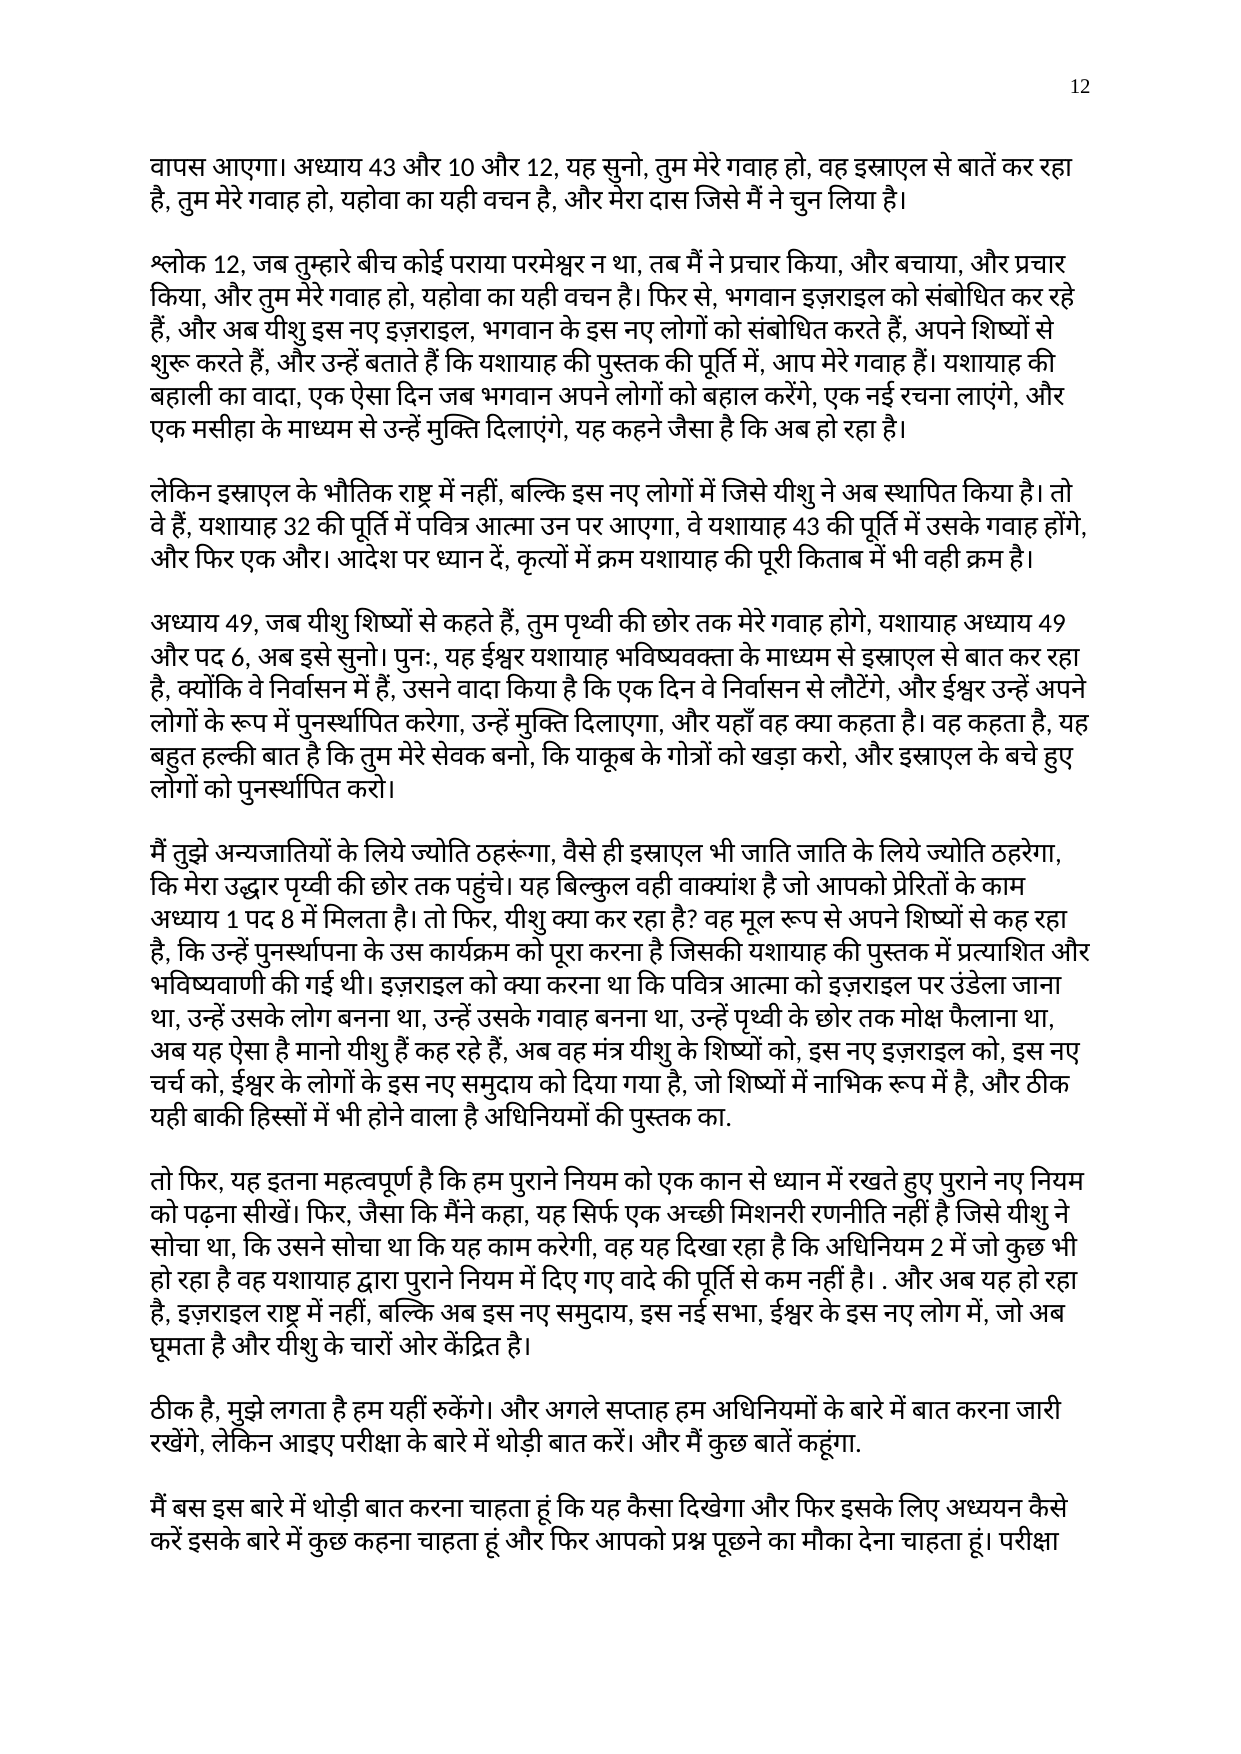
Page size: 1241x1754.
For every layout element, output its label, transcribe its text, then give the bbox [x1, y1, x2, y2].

text ठीक है, मुझे लगता है हम यहीं रुकेंगे। और अगले सप्ताह हम अधिनियमों के बारे में बात करना जारी रखेंगे, लेकिन आइए परीक्षा के बारे में थोड़ी बात करें। और मैं कुछ बातें कहूंगा. [150, 1393, 1090, 1459]
text तो फिर, यह इतना महत्वपूर्ण है कि हम पुराने नियम को एक कान से ध्यान में रखते हुए पुराने नए नियम को पढ़ना सीखें। फिर, जैसा कि मैंने कहा, यह सिर्फ एक अच्छी मिशनरी रणनीति नहीं है जिसे यीशु ने सोचा था, कि उसने सोचा था कि यह काम करेगी, वह यह दिखा रहा है कि अधिनियम 2 में जो कुछ भी हो रहा है वह यशायाह द्वारा पुराने नियम में दिए गए वादे की पूर्ति से कम नहीं है। . और अब यह हो रहा है, इज़राइल राष्ट्र में नहीं, बल्कि अब इस नए समुदाय, इस नई सभा, ईश्वर के इस नए लोग में, जो अब घूमता है और यीशु के चारों ओर केंद्रित है। [150, 1164, 1090, 1362]
text श्लोक 12, जब तुम्हारे बीच कोई पराया परमेश्वर न था, तब मैं ने प्रचार किया, और बचाया, और प्रचार किया, और तुम मेरे गवाह हो, यहोवा का यही वचन है। फिर से, भगवान इज़राइल को संबोधित कर रहे हैं, और अब यीशु इस नए इज़राइल, भगवान के इस नए लोगों को संबोधित करते हैं, अपने शिष्यों से शुरू करते हैं, और उन्हें बताते हैं कि यशायाह की पुस्तक की पूर्ति में, आप मेरे गवाह हैं। यशायाह की बहाली का वादा, एक ऐसा दिन जब भगवान अपने लोगों को बहाल करेंगे, एक नई रचना लाएंगे, और एक मसीहा के माध्यम से उन्हें मुक्ति दिलाएंगे, यह कहने जैसा है कि अब हो रहा है। [150, 247, 1090, 445]
text लेकिन इस्राएल के भौतिक राष्ट्र में नहीं, बल्कि इस नए लोगों में जिसे यीशु ने अब स्थापित किया है। तो वे हैं, यशायाह 32 की पूर्ति में पवित्र आत्मा उन पर आएगा, वे यशायाह 43 की पूर्ति में उसके गवाह होंगे, और फिर एक और। आदेश पर ध्यान दें, कृत्यों में क्रम यशायाह की पूरी किताब में भी वही क्रम है। [150, 476, 1090, 576]
text अध्याय 49, जब यीशु शिष्यों से कहते हैं, तुम पृथ्वी की छोर तक मेरे गवाह होगे, यशायाह अध्याय 49 और पद 6, अब इसे सुनो। पुनः, यह ईश्वर यशायाह भविष्यवक्ता के माध्यम से इस्राएल से बात कर रहा है, क्योंकि वे निर्वासन में हैं, उसने वादा किया है कि एक दिन वे निर्वासन से लौटेंगे, और ईश्वर उन्हें अपने लोगों के रूप में पुनर्स्थापित करेगा, उन्हें मुक्ति दिलाएगा, और यहाँ वह क्या कहता है। वह कहता है, यह बहुत हल्की बात है कि तुम मेरे सेवक बनो, कि याकूब के गोत्रों को खड़ा करो, और इस्राएल के बचे हुए लोगों को पुनर्स्थापित करो। [150, 607, 1090, 805]
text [150, 150, 1090, 216]
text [150, 1491, 1090, 1557]
text मैं तुझे अन्यजातियों के लिये ज्योति ठहरूंगा, वैसे ही इस्राएल भी जाति जाति के लिये ज्योति ठहरेगा, कि मेरा उद्धार पृय्वी की छोर तक पहुंचे। यह बिल्कुल वही वाक्यांश है जो आपको प्रेरितों के काम अध्याय 1 पद 8 में मिलता है। तो फिर, यीशु क्या कर रहा है? वह मूल रूप से अपने शिष्यों से कह रहा है, कि उन्हें पुनर्स्थापना के उस कार्यक्रम को पूरा करना है जिसकी यशायाह की पुस्तक में प्रत्याशित और भविष्यवाणी की गई थी। इज़राइल को क्या करना था कि पवित्र आत्मा को इज़राइल पर उंडेला जाना था, उन्हें उसके लोग बनना था, उन्हें उसके गवाह बनना था, उन्हें पृथ्वी के छोर तक मोक्ष फैलाना था, अब यह ऐसा है मानो यीशु हैं कह रहे हैं, अब वह मंत्र यीशु के शिष्यों को, इस नए इज़राइल को, इस नए चर्च को, ईश्वर के लोगों के इस नए समुदाय को दिया गया है, जो शिष्यों में नाभिक रूप में है, और ठीक यही बाकी हिस्सों में भी होने वाला है अधिनियमों की पुस्तक का. [150, 836, 1090, 1133]
